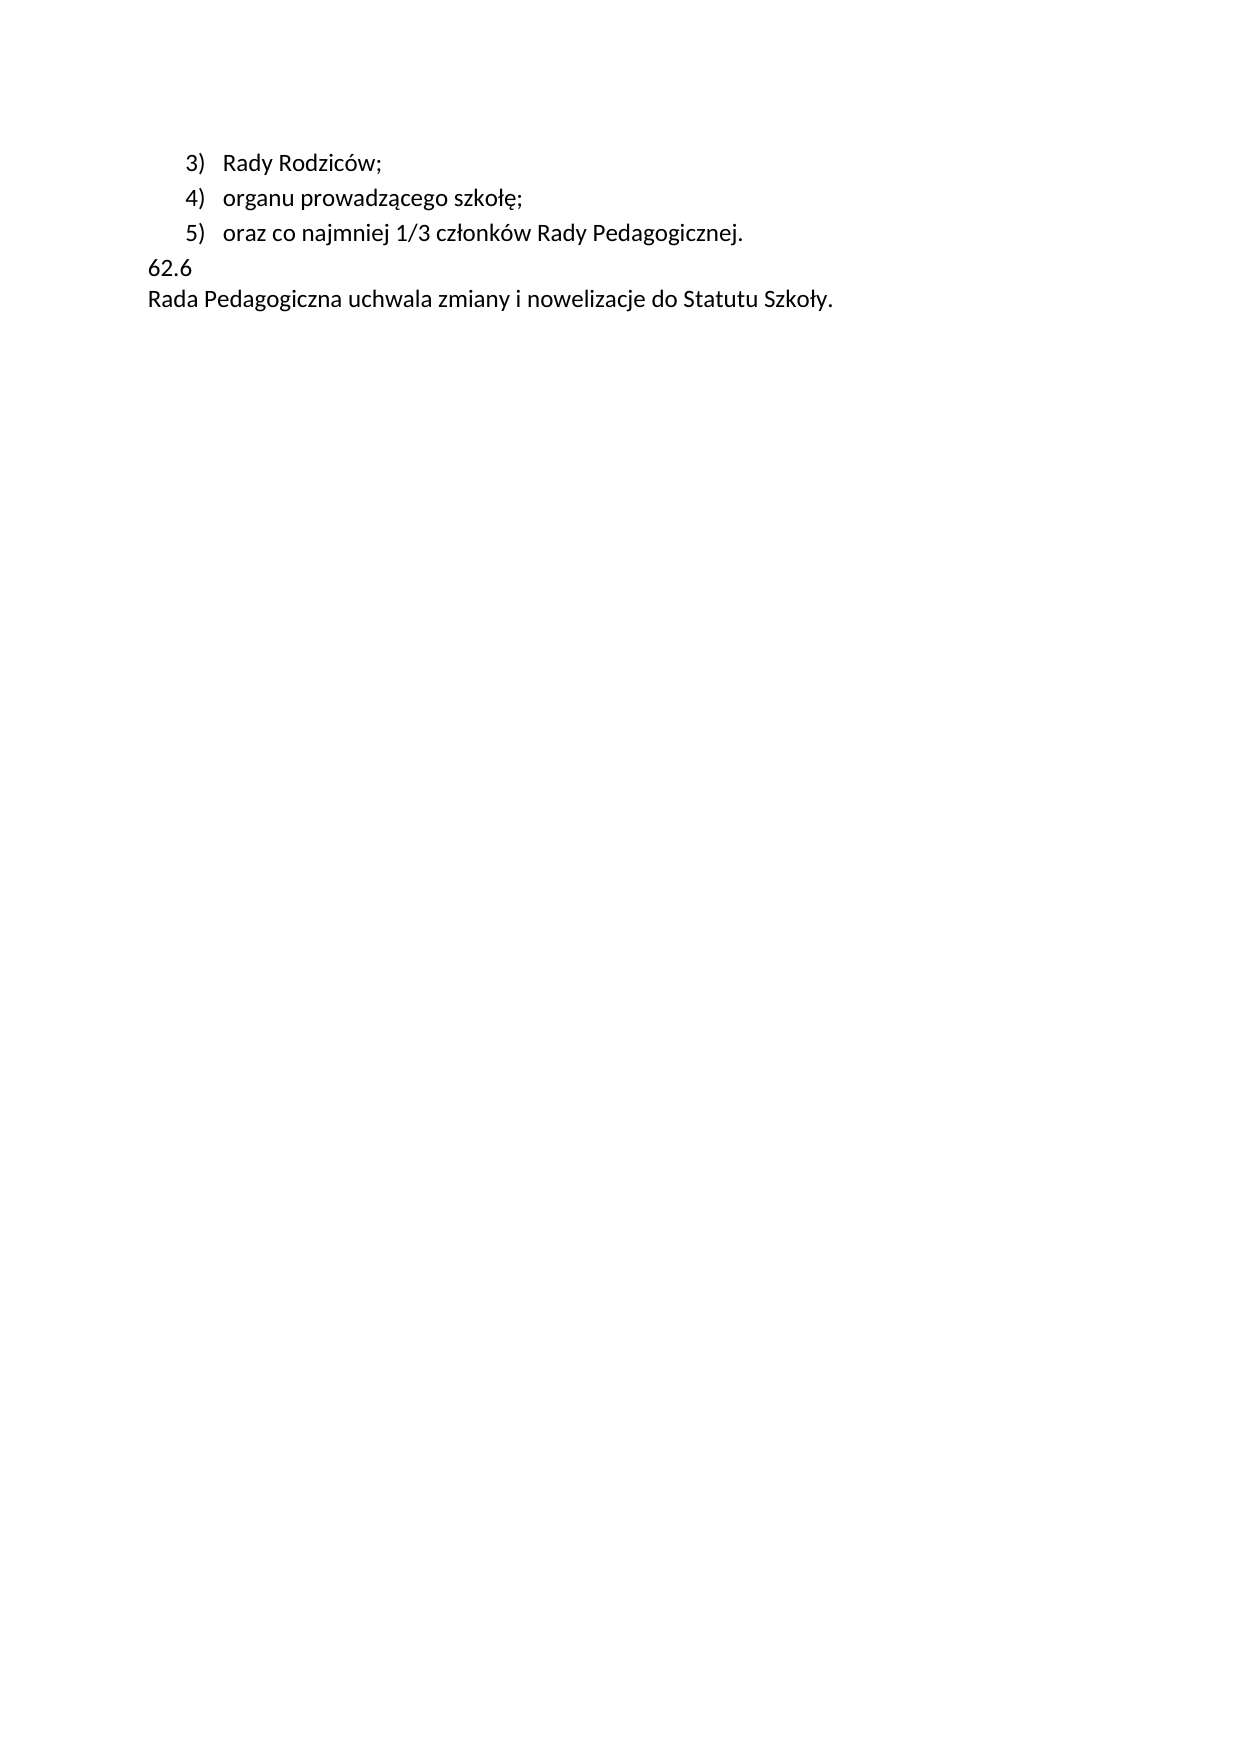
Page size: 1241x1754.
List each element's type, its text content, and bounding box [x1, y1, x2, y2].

list organu prowadzącego szkołę; [185, 183, 1093, 213]
text Rada Pedagogiczna uchwala zmiany i nowelizacje do Statutu Szkoły. [148, 283, 1093, 314]
list Rady Rodziców; [185, 148, 1093, 178]
text 62.6 [148, 253, 1093, 283]
list oraz co najmniej 1/3 członków Rady Pedagogicznej. [185, 218, 1093, 248]
